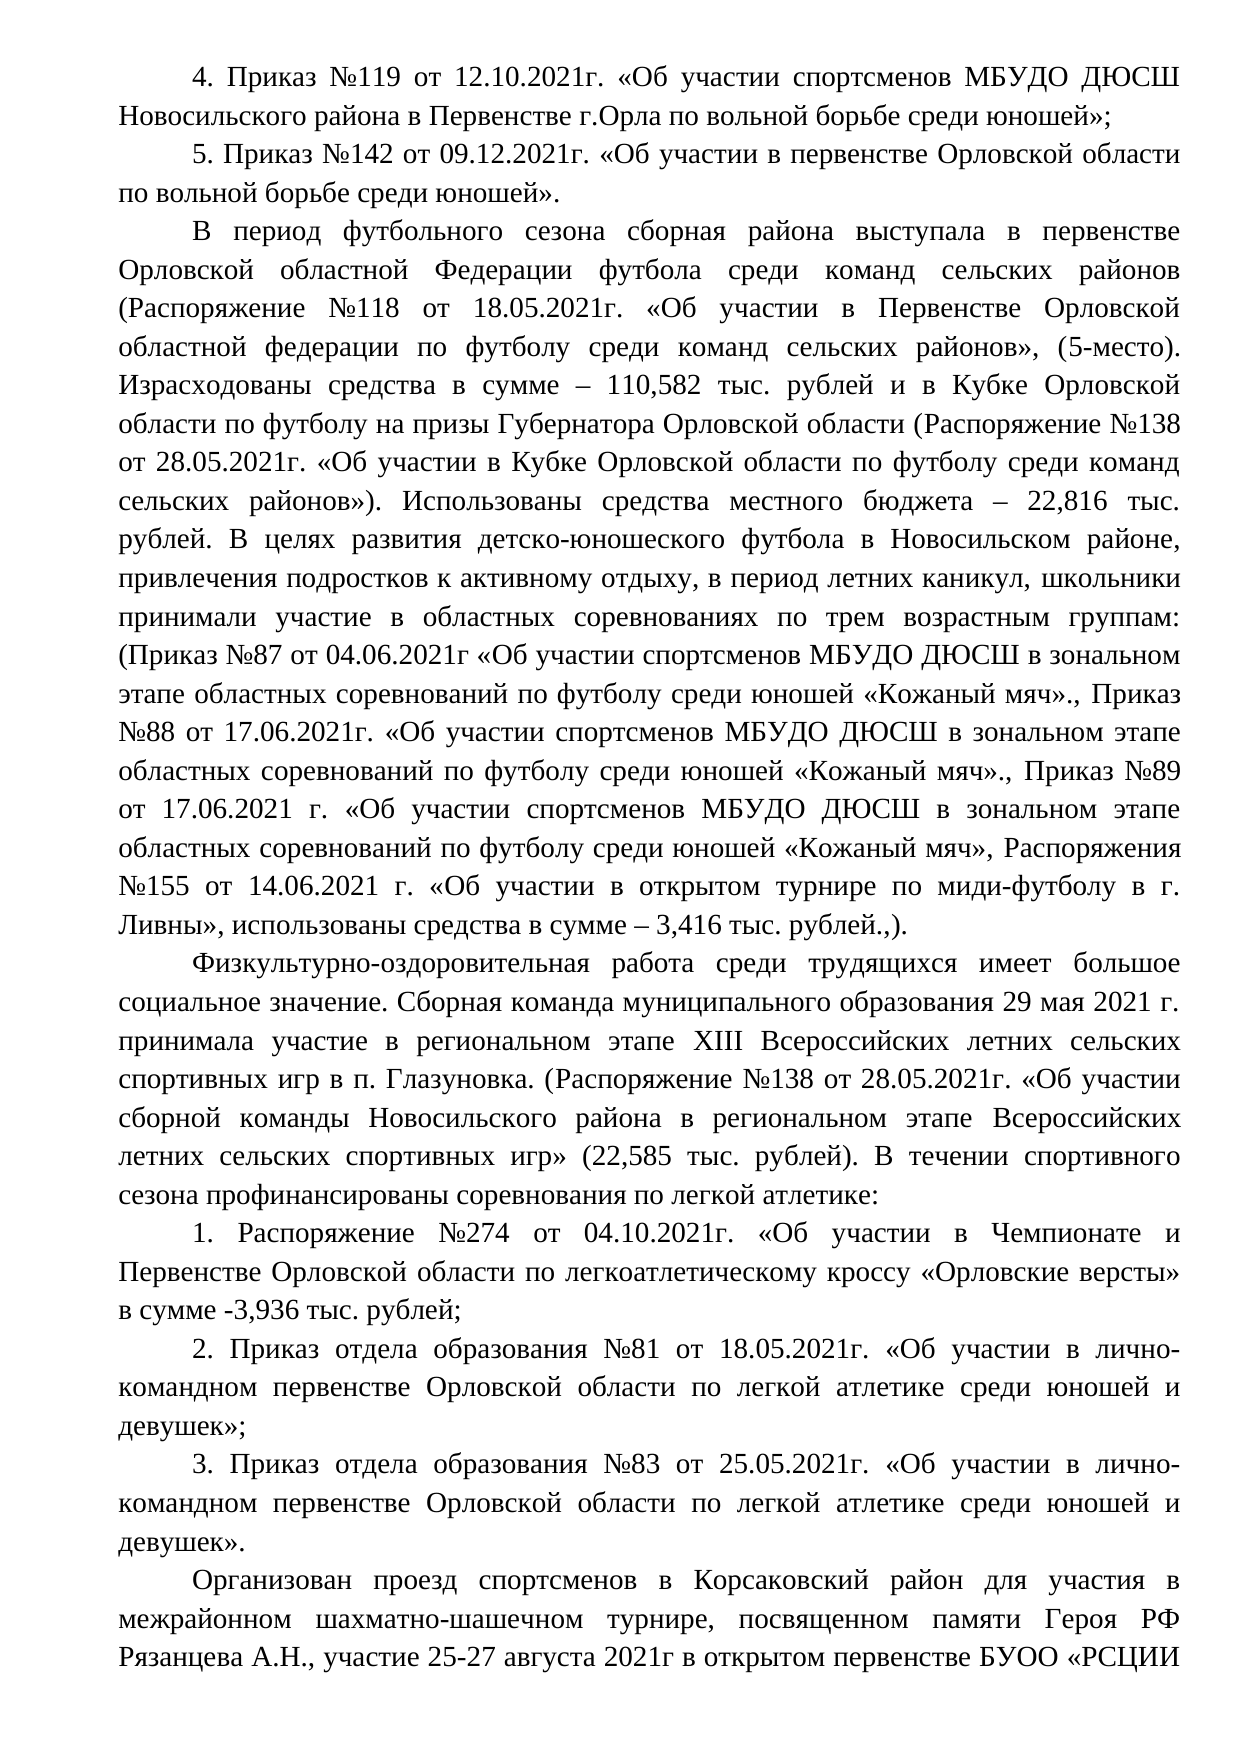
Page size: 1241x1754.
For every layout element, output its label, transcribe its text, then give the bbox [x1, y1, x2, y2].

text 1. Распоряжение №274 от 04.10.2021г. «Об участии в Чемпионате и Первенстве Орловской области по легкоатлетическому кроссу «Орловские версты» в сумме -3,936 тыс. рублей; [118, 1215, 1181, 1326]
text Физкультурно-оздоровительная работа среди трудящихся имеет большое социальное значение. Сборная команда муниципального образования 29 мая 2021 г. принимала участие в региональном этапе XIII Всероссийских летних сельских спортивных игр в п. Глазуновка. (Распоряжение №138 от 28.05.2021г. «Об участии сборной команды Новосильского района в региональном этапе Всероссийских летних сельских спортивных игр» (22,585 тыс. рублей). В течении спортивного сезона профинансированы соревнования по легкой атлетике: [118, 946, 1181, 1210]
text 3. Приказ отдела образования №83 от 25.05.2021г. «Об участии в лично-командном первенстве Орловской области по легкой атлетике среди юношей и девушек». [118, 1447, 1181, 1557]
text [118, 1562, 1181, 1673]
text 5. Приказ №142 от 09.12.2021г. «Об участии в первенстве Орловской области по вольной борьбе среди юношей». [118, 136, 1181, 208]
text 4. Приказ №119 от 12.10.2021г. «Об участии спортсменов МБУДО ДЮСШ Новосильского района в Первенстве г.Орла по вольной борьбе среди юношей»; [118, 59, 1181, 131]
text В период футбольного сезона сборная района выступала в первенстве Орловской областной Федерации футбола среди команд сельских районов (Распоряжение №118 от 18.05.2021г. «Об участии в Первенстве Орловской областной федерации по футболу среди команд сельских районов», (5-место). Израсходованы средства в сумме – 110,582 тыс. рублей и в Кубке Орловской области по футболу на призы Губернатора Орловской области (Распоряжение №138 от 28.05.2021г. «Об участии в Кубке Орловской области по футболу среди команд сельских районов»). Использованы средства местного бюджета – 22,816 тыс. рублей. В целях развития детско-юношеского футбола в Новосильском районе, привлечения подростков к активному отдыху, в период летних каникул, школьники принимали участие в областных соревнованиях по трем возрастным группам: (Приказ №87 от 04.06.2021г «Об участии спортсменов МБУДО ДЮСШ в зональном этапе областных соревнований по футболу среди юношей «Кожаный мяч»., Приказ №88 от 17.06.2021г. «Об участии спортсменов МБУДО ДЮСШ в зональном этапе областных соревнований по футболу среди юношей «Кожаный мяч»., Приказ №89 от 17.06.2021 г. «Об участии спортсменов МБУДО ДЮСШ в зональном этапе областных соревнований по футболу среди юношей «Кожаный мяч», Распоряжения №155 от 14.06.2021 г. «Об участии в открытом турнире по миди-футболу в г. Ливны», использованы средства в сумме – 3,416 тыс. рублей.,). [118, 213, 1181, 941]
text 2. Приказ отдела образования №81 от 18.05.2021г. «Об участии в лично-командном первенстве Орловской области по легкой атлетике среди юношей и девушек»; [118, 1331, 1181, 1442]
